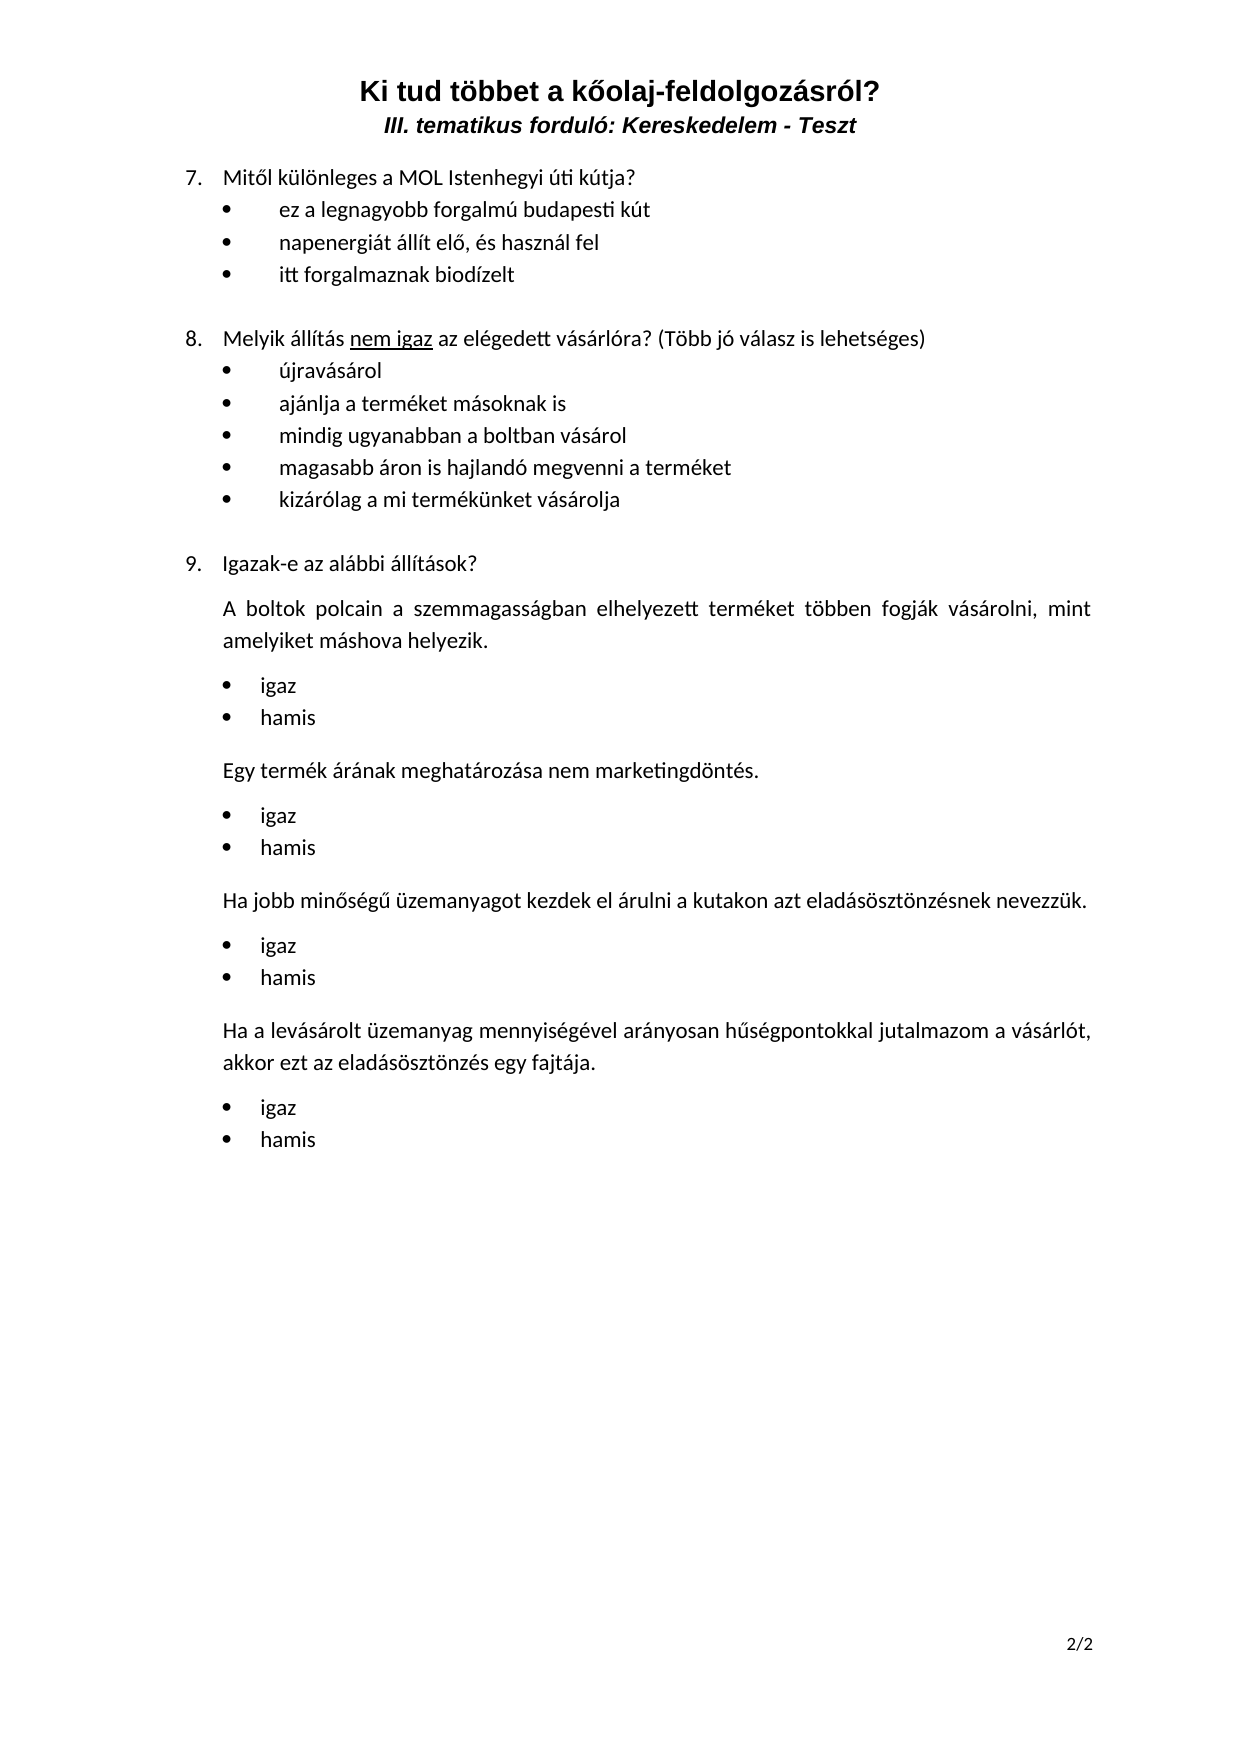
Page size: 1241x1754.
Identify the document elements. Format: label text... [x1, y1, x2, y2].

list kizárólag a mi termékünket vásárolja [223, 485, 1093, 513]
text Ha jobb minőségű üzemanyagot kezdek el árulni a kutakon azt eladásösztönzésnek nevezzük. [223, 886, 1093, 914]
list hamis [223, 703, 1093, 731]
list Melyik állítás nem igaz az elégedett vásárlóra? (Több jó válasz is lehetséges) [185, 324, 1093, 352]
list napenergiát állít elő, és használ fel [223, 228, 1093, 256]
list igaz [223, 801, 1093, 829]
list magasabb áron is hajlandó megvenni a terméket [223, 453, 1093, 481]
list hamis [223, 1125, 1093, 1153]
list hamis [223, 963, 1093, 991]
list igaz [223, 1093, 1093, 1121]
list igaz [223, 931, 1093, 959]
list Igazak-e az alábbi állítások? [185, 549, 1093, 578]
list ajánlja a terméket másoknak is [223, 389, 1093, 417]
text Egy termék árának meghatározása nem marketingdöntés. [223, 756, 1093, 784]
list ez a legnagyobb forgalmú budapesti kút [223, 196, 1093, 223]
list mindig ugyanabban a boltban vásárol [223, 421, 1093, 449]
list hamis [223, 833, 1093, 861]
text Ha a levásárolt üzemanyag mennyiségével arányosan hűségpontokkal jutalmazom a vásárlót, akkor ezt az eladásösztönzés egy fajtája. [223, 1016, 1093, 1076]
list Mitől különleges a MOL Istenhegyi úti kútja? [185, 163, 1093, 191]
list igaz [223, 671, 1093, 699]
list újravásárol [223, 356, 1093, 384]
text A boltok polcain a szemmagasságban elhelyezett terméket többen fogják vásárolni, mint amelyiket máshova helyezik. [223, 594, 1093, 654]
list itt forgalmaznak biodízelt [223, 260, 1093, 288]
